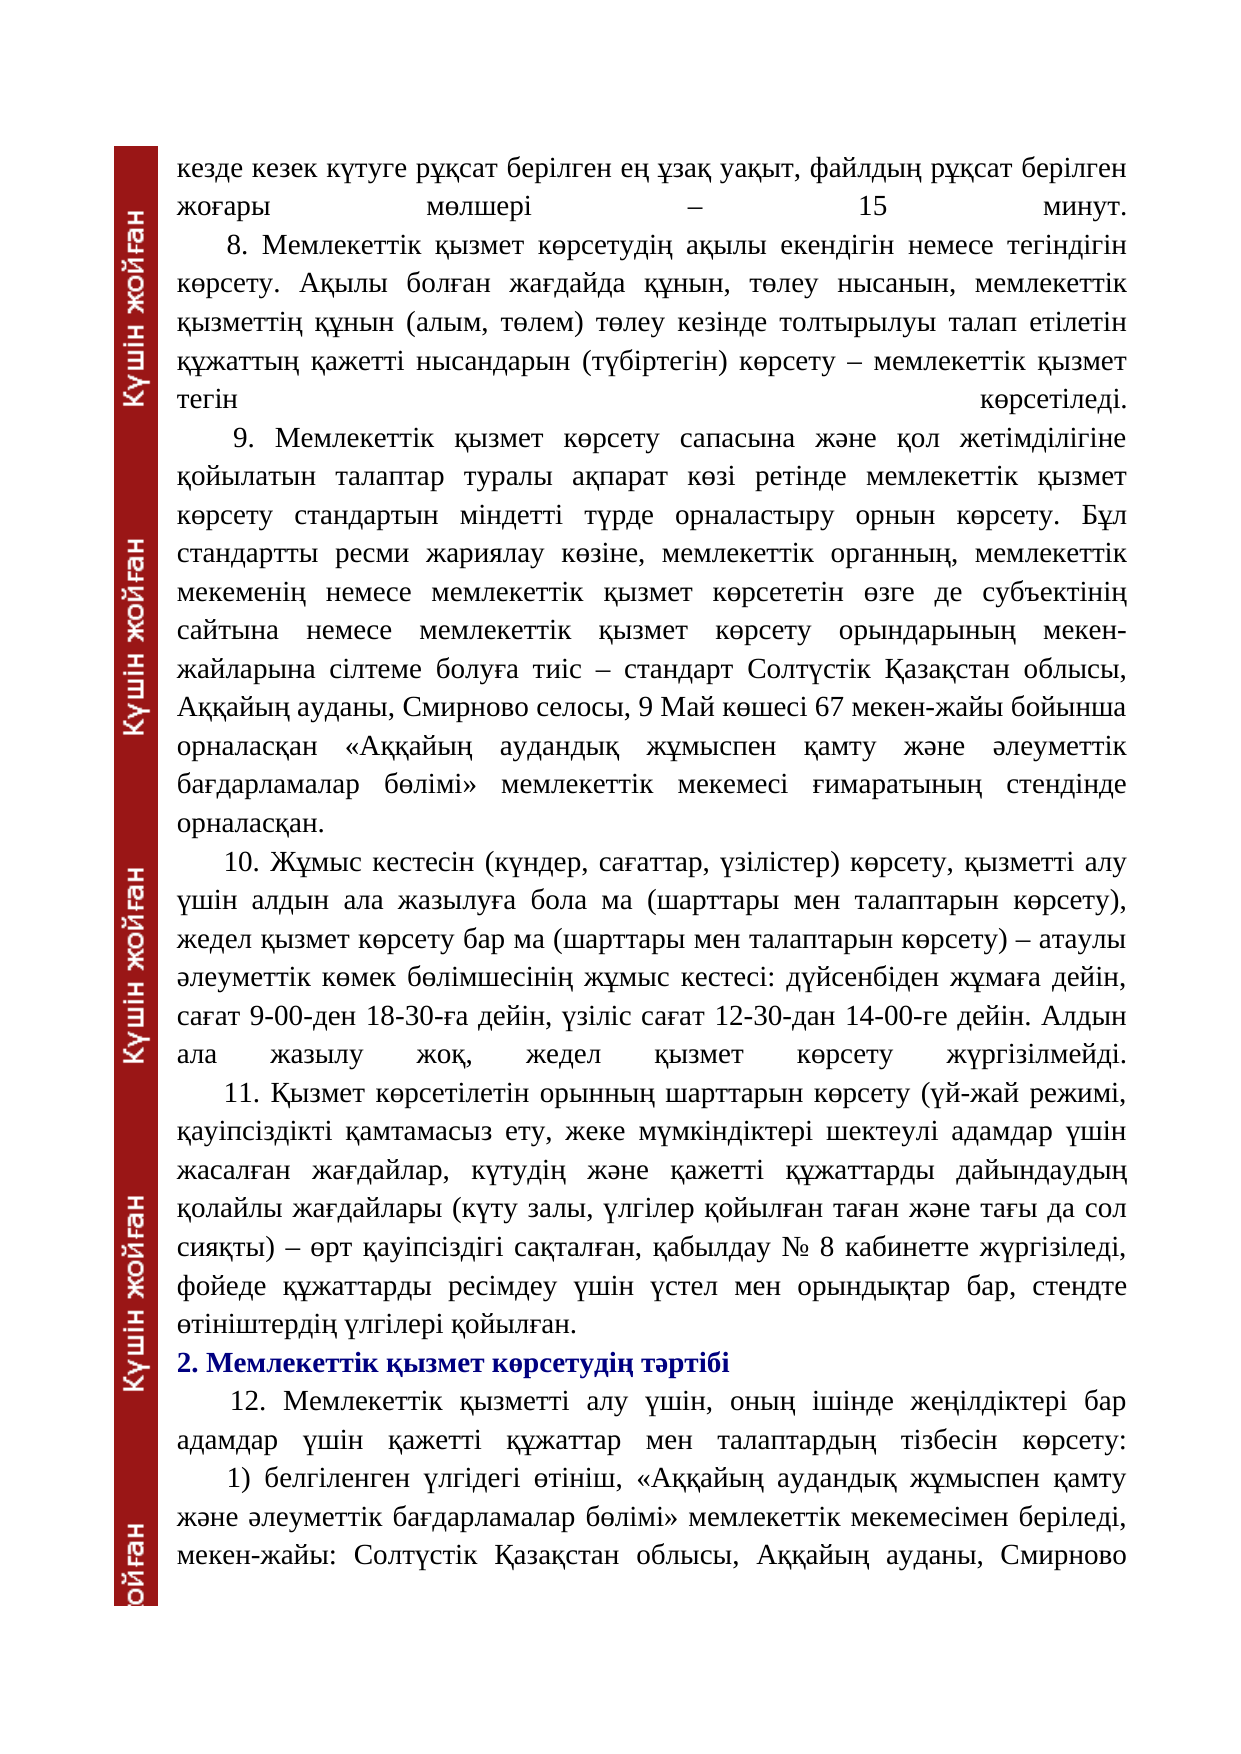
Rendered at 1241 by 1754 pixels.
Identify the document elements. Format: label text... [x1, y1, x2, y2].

picture [114, 1571, 158, 1606]
picture [114, 146, 158, 150]
text 2. Мемлекеттік қызмет көрсетудің тәртібі [112, 1345, 1128, 1378]
picture [114, 1378, 158, 1383]
picture [114, 1340, 158, 1345]
